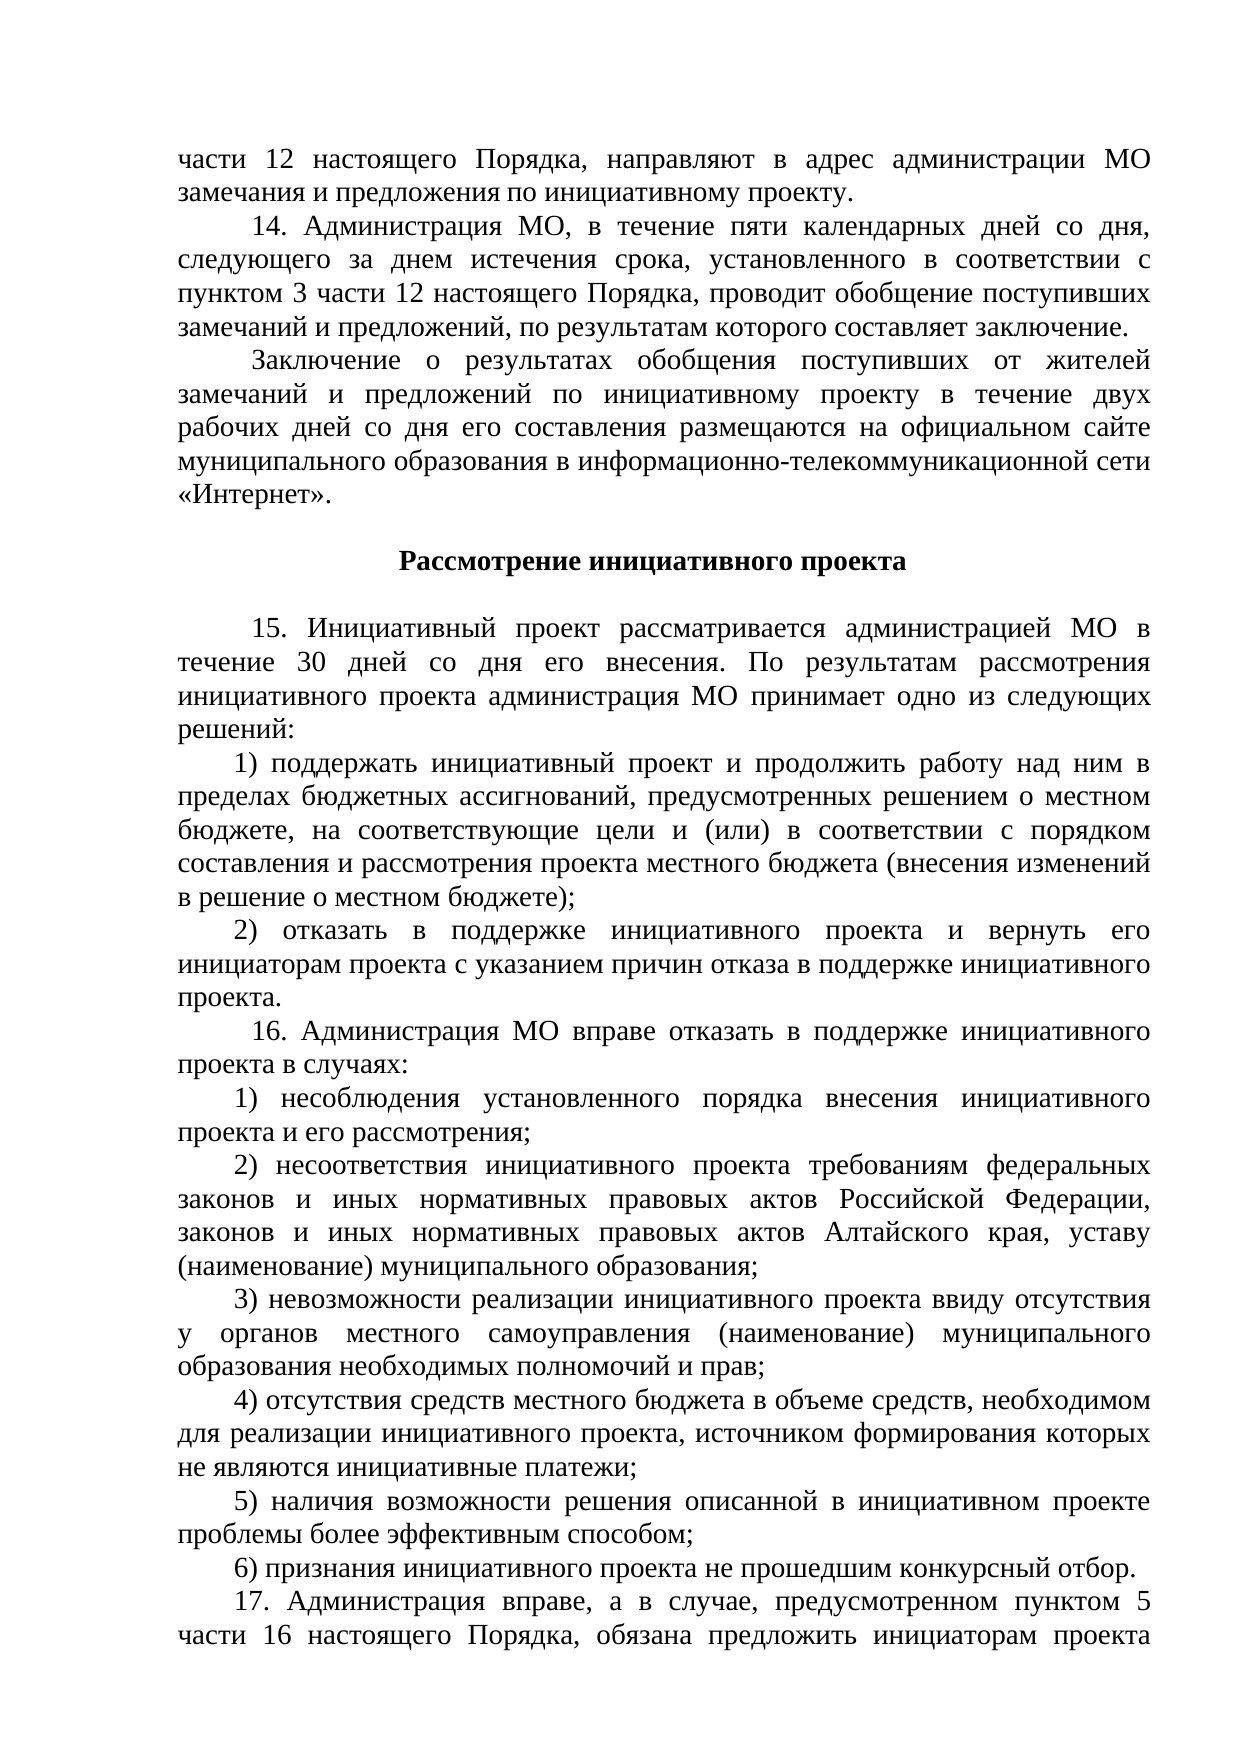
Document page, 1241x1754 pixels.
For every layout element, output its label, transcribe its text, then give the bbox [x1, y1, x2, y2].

text 3) невозможности реализации инициативного проекта ввиду отсутствия у органов местного самоуправления (наименование) муниципального образования необходимых полномочий и прав; [177, 1281, 1152, 1382]
text 1) несоблюдения установленного порядка внесения инициативного проекта и его рассмотрения; [177, 1080, 1152, 1147]
text 16. Администрация МО вправе отказать в поддержке инициативного проекта в случаях: [177, 1013, 1152, 1080]
text 14. Администрация МО, в течение пяти календарных дней со дня, следующего за днем истечения срока, установленного в соответствии с пунктом 3 части 12 настоящего Порядка, проводит обобщение поступивших замечаний и предложений, по результатам которого составляет заключение. [177, 208, 1152, 342]
text 4) отсутствия средств местного бюджета в объеме средств, необходимом для реализации инициативного проекта, источником формирования которых не являются инициативные платежи; [177, 1382, 1152, 1483]
text Рассмотрение инициативного проекта [177, 543, 1152, 577]
text 15. Инициативный проект рассматривается администрацией МО в течение 30 дней со дня его внесения. По результатам рассмотрения инициативного проекта администрация МО принимает одно из следующих решений: [177, 611, 1152, 745]
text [177, 141, 1152, 208]
text 1) поддержать инициативный проект и продолжить работу над ним в пределах бюджетных ассигнований, предусмотренных решением о местном бюджете, на соответствующие цели и (или) в соответствии с порядком составления и рассмотрения проекта местного бюджета (внесения изменений в решение о местном бюджете); [177, 745, 1152, 912]
text 6) признания инициативного проекта не прошедшим конкурсный отбор. [177, 1550, 1152, 1583]
text 2) отказать в поддержке инициативного проекта и вернуть его инициаторам проекта с указанием причин отказа в поддержке инициативного проекта. [177, 912, 1152, 1013]
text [177, 1583, 1152, 1650]
text 2) несоответствия инициативного проекта требованиям федеральных законов и иных нормативных правовых актов Российской Федерации, законов и иных нормативных правовых актов Алтайского края, уставу (наименование) муниципального образования; [177, 1147, 1152, 1281]
text 5) наличия возможности решения описанной в инициативном проекте проблемы более эффективным способом; [177, 1483, 1152, 1550]
text Заключение о результатах обобщения поступивших от жителей замечаний и предложений по инициативному проекту в течение двух рабочих дней со дня его составления размещаются на официальном сайте муниципального образования в информационно-телекоммуникационной сети «Интернет». [177, 342, 1152, 510]
